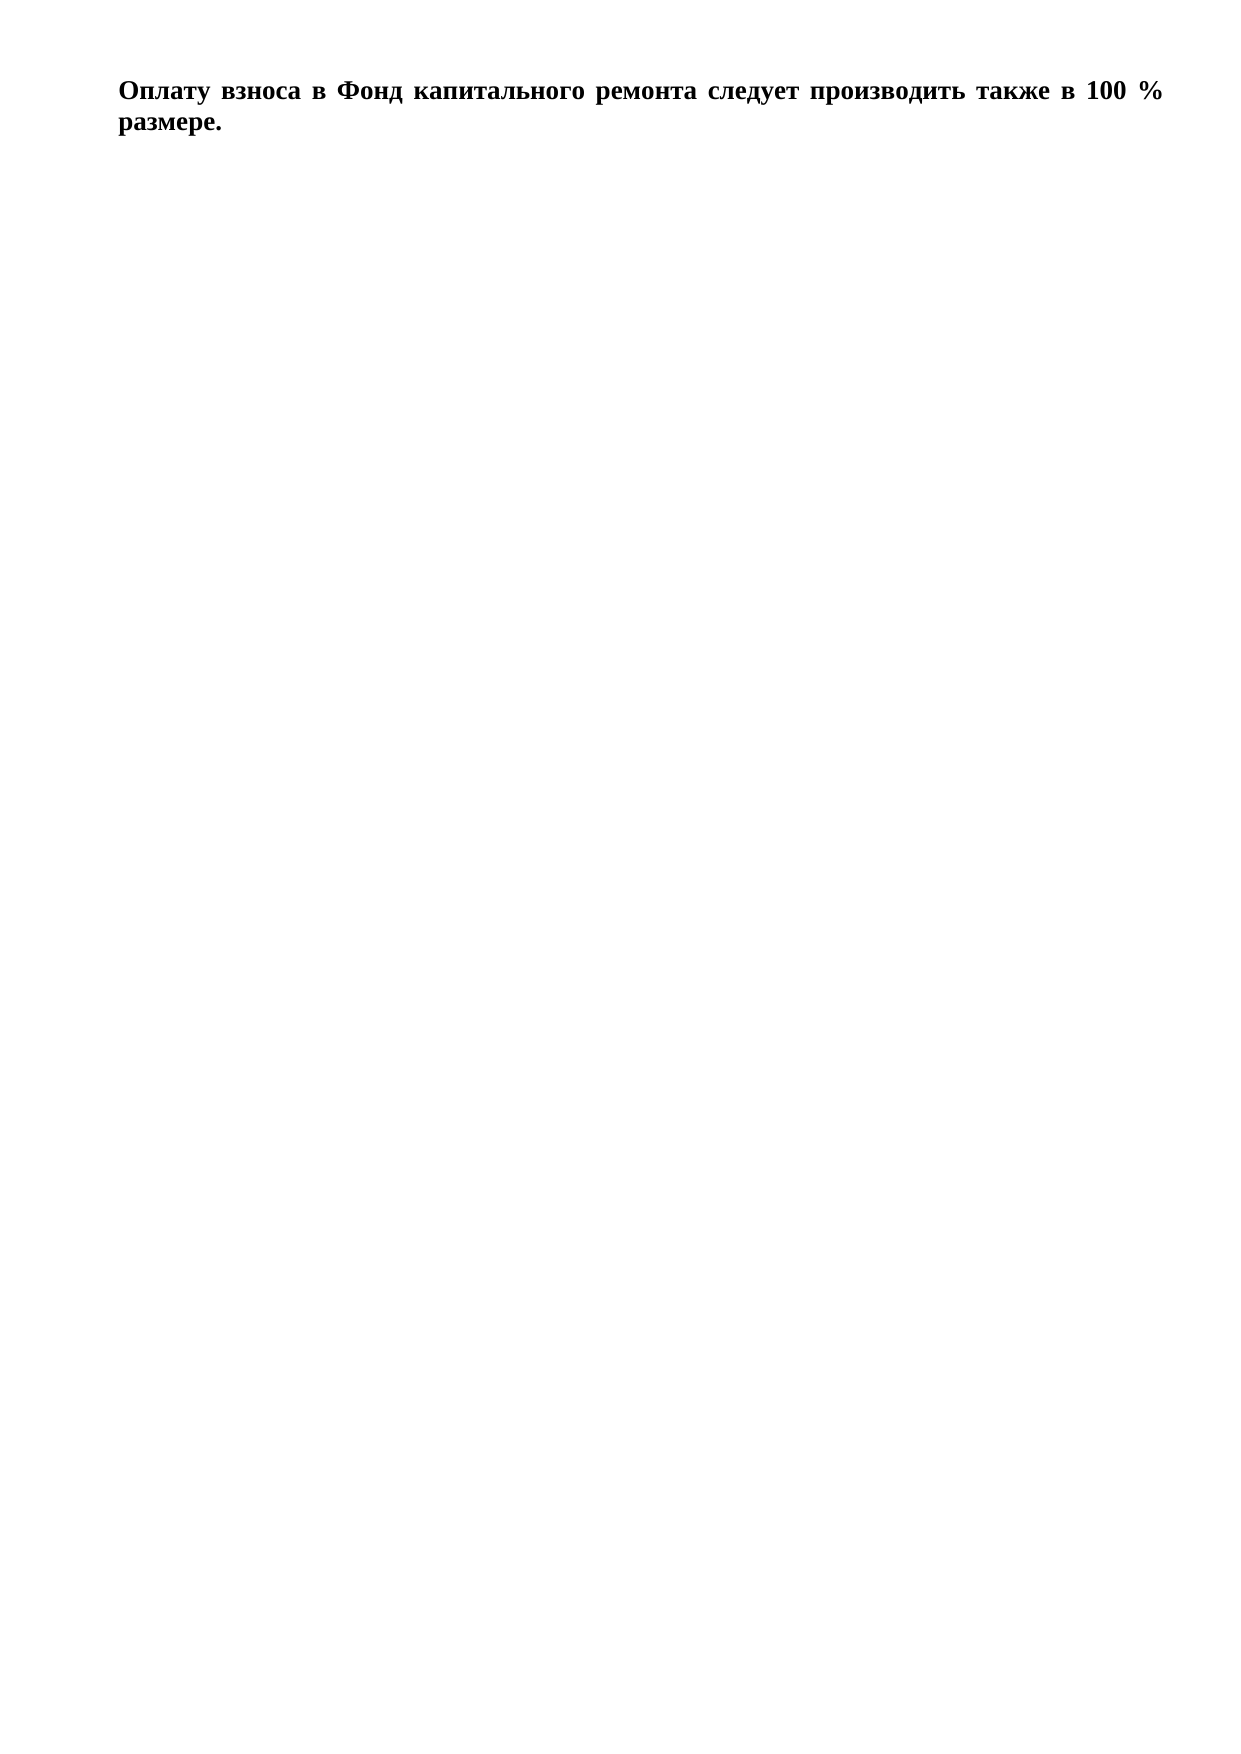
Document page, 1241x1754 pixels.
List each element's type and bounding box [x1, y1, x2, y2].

text [118, 74, 1166, 136]
